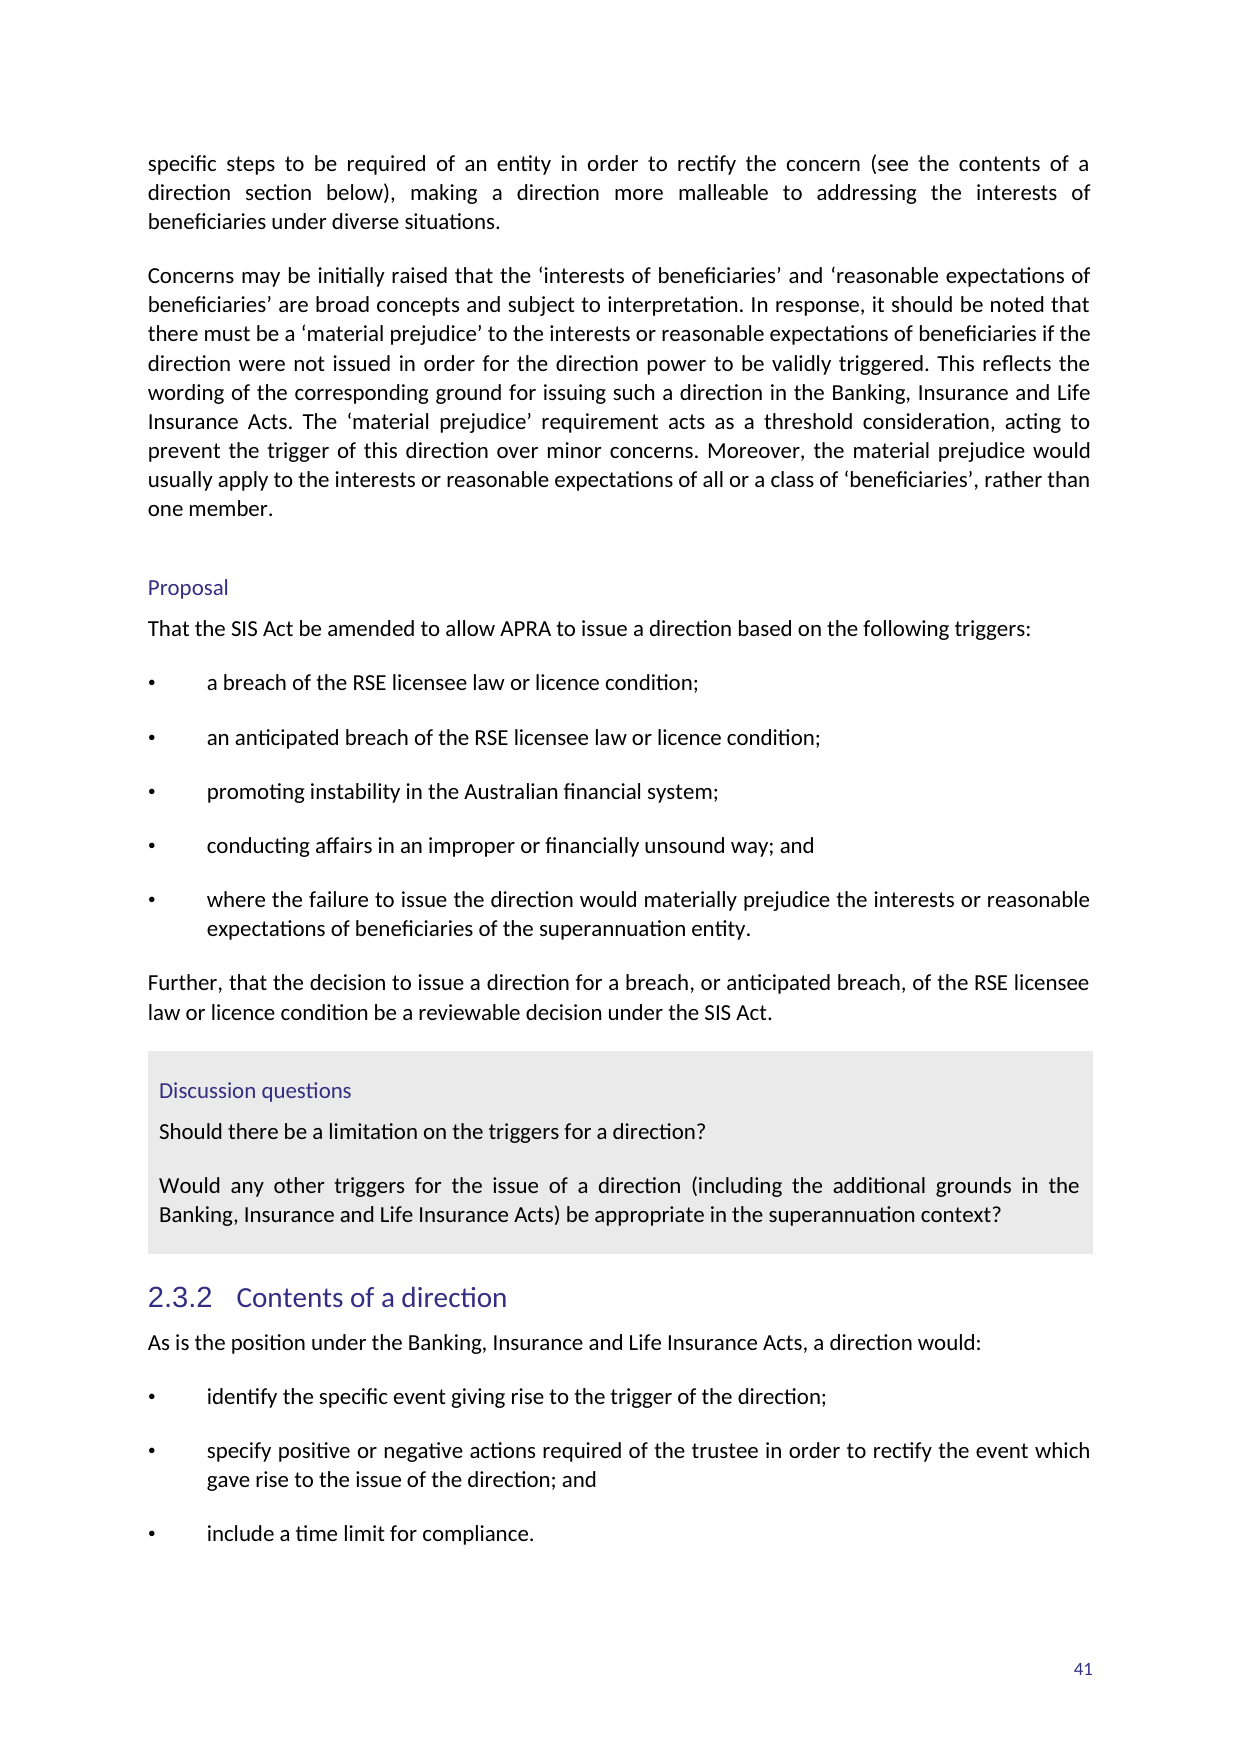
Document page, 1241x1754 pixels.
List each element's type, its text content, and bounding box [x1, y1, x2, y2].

text promoting instability in the Australian financial system; [148, 776, 1092, 805]
table_header Discussion questions Should there be a limitation on the triggers for a direction? Would any other triggers for the issue of a direction (including the additional grounds in the Banking, Insurance and Life Insurance Acts) be appropriate in the superannuation context? [148, 1051, 1093, 1254]
text Further, that the decision to issue a direction for a breach, or anticipated breach, of the RSE licensee law or licence condition be a reviewable decision under the SIS Act. [148, 967, 1092, 1026]
subtitle Proposal [148, 573, 1092, 601]
text conducting affairs in an improper or financially unsound way; and [148, 830, 1092, 859]
text That the SIS Act be amended to allow APRA to issue a direction based on the following triggers: [148, 613, 1092, 642]
text include a time limit for compliance. [148, 1518, 1092, 1548]
text Concerns may be initially raised that the ‘interests of beneficiaries’ and ‘reasonable expectations of beneficiaries’ are broad concepts and subject to interpretation. In response, it should be noted that there must be a ‘material prejudice’ to the interests or reasonable expectations of beneficiaries if the direction were not issued in order for the direction power to be validly triggered. This reflects the wording of the corresponding ground for issuing such a direction in the Banking, Insurance and Life Insurance Acts. The ‘material prejudice’ requirement acts as a threshold consideration, acting to prevent the trigger of this direction over minor concerns. Moreover, the material prejudice would usually apply to the interests or reasonable expectations of all or a class of ‘beneficiaries’, rather than one member. [148, 260, 1092, 523]
text identify the specific event giving rise to the trigger of the direction; [148, 1381, 1092, 1410]
text As is the position under the Banking, Insurance and Life Insurance Acts, a direction would: [148, 1327, 1092, 1356]
text an anticipated breach of the RSE licensee law or licence condition; [148, 722, 1092, 751]
text specify positive or negative actions required of the trustee in order to rectify the event which gave rise to the issue of the direction; and [148, 1435, 1092, 1493]
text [148, 148, 1092, 235]
subtitle Contents of a direction [148, 1279, 1092, 1314]
text a breach of the RSE licensee law or licence condition; [148, 667, 1092, 697]
text where the failure to issue the direction would materially prejudice the interests or reasonable expectations of beneficiaries of the superannuation entity. [148, 884, 1092, 942]
